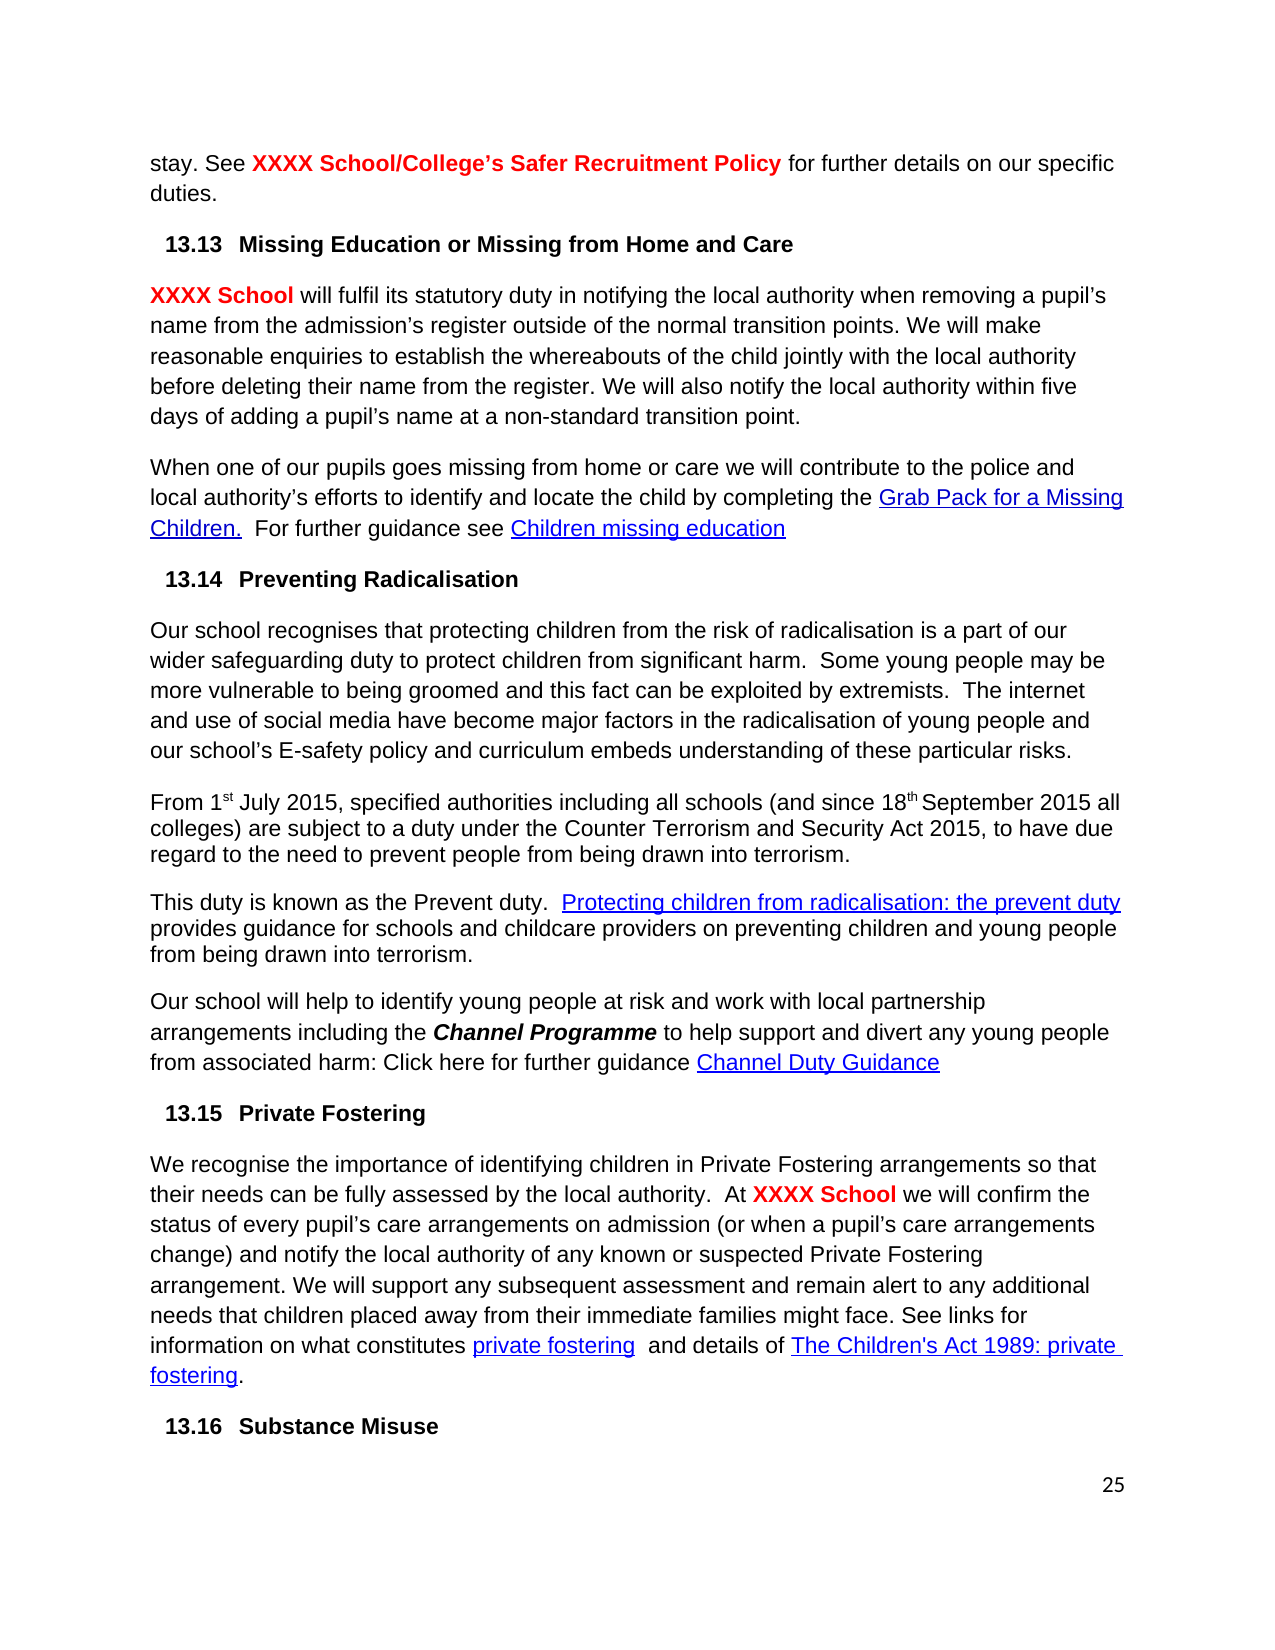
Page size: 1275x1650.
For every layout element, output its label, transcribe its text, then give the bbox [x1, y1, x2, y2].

text Our school will help to identify young people at risk and work with local partnership arrangements including the Channel Programme to help support and divert any young people from associated harm: Click here for further guidance Channel Duty Guidance [150, 988, 1125, 1075]
text XXXX School will fulfil its statutory duty in notifying the local authority when removing a pupil’s name from the admission’s register outside of the normal transition points. We will make reasonable enquiries to establish the whereabouts of the child jointly with the local authority before deleting their name from the register. We will also notify the local authority within five days of adding a pupil’s name at a non-standard transition point. [150, 282, 1125, 429]
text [150, 150, 1125, 207]
list Private Fostering [165, 1100, 1125, 1126]
text When one of our pupils goes missing from home or care we will contribute to the police and local authority’s efforts to identify and locate the child by completing the Grab Pack for a Missing Children. For further guidance see Children missing education [150, 454, 1125, 541]
list Missing Education or Missing from Home and Care [165, 231, 1125, 258]
text We recognise the importance of identifying children in Private Fostering arrangements so that their needs can be fully assessed by the local authority. At XXXX School we will confirm the status of every pupil’s care arrangements on admission (or when a pupil’s care arrangements change) and notify the local authority of any known or suspected Private Fostering arrangement. We will support any subsequent assessment and remain alert to any additional needs that children placed away from their immediate families might face. See links for information on what constitutes private fostering and details of The Children's Act 1989: private fostering. [150, 1151, 1125, 1389]
list Preventing Radicalisation [165, 566, 1125, 592]
text This duty is known as the Prevent duty. Protecting children from radicalisation: the prevent duty provides guidance for schools and childcare providers on preventing children and young people from being drawn into terrorism. [150, 888, 1125, 967]
list Substance Misuse [165, 1413, 1125, 1440]
text Our school recognises that protecting children from the risk of radicalisation is a part of our wider safeguarding duty to protect children from significant harm. Some young people may be more vulnerable to being groomed and this fact can be exploited by extremists. The internet and use of social media have become major factors in the radicalisation of young people and our school’s E-safety policy and curriculum embeds understanding of these particular risks. [150, 617, 1125, 764]
text From 1st July 2015, specified authorities including all schools (and since 18th September 2015 all colleges) are subject to a duty under the Counter Terrorism and Security Act 2015, to have due regard to the need to prevent people from being drawn into terrorism. [150, 788, 1125, 868]
